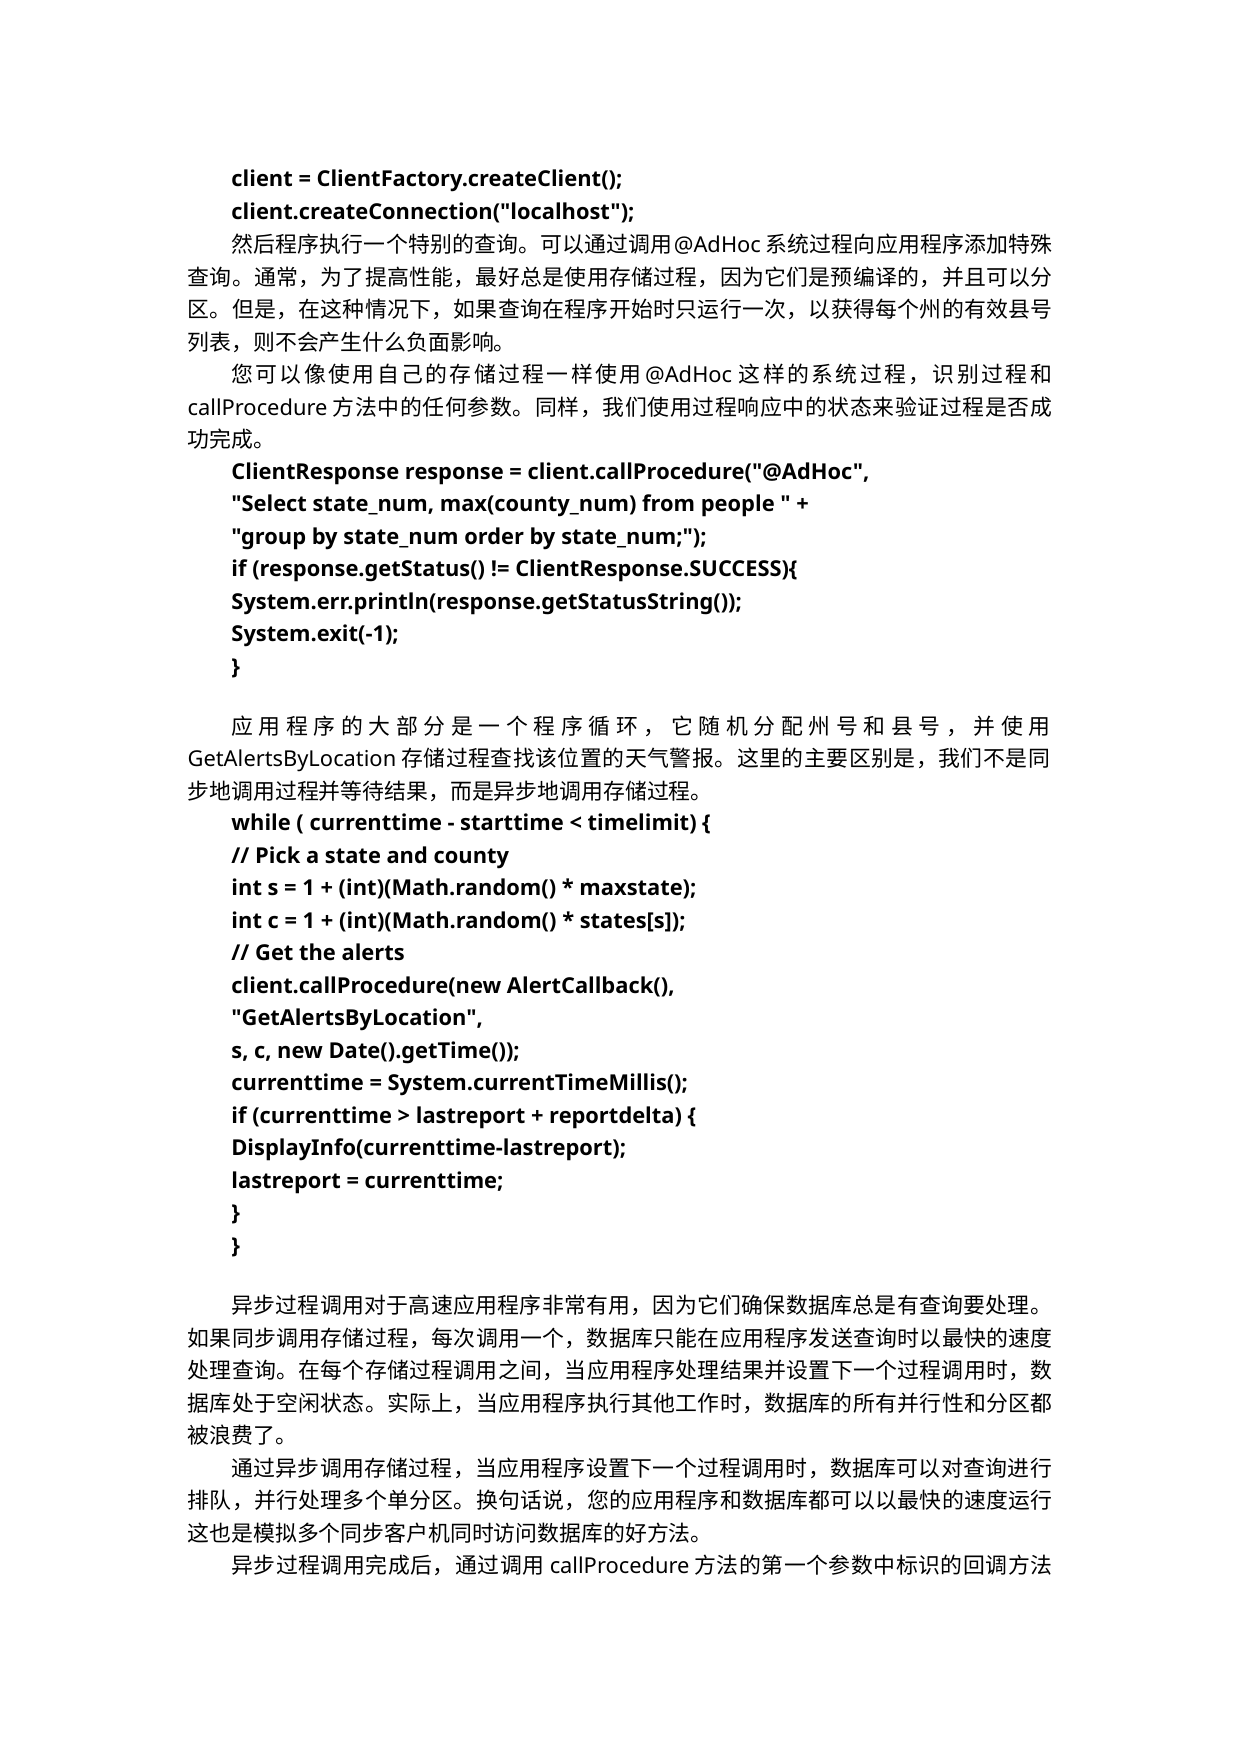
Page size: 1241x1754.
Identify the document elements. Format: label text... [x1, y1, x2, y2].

text 应用程序的大部分是一个程序循环，它随机分配州号和县号，并使用GetAlertsByLocation存储过程查找该位置的天气警报。这里的主要区别是，我们不是同步地调用过程并等待结果，而是异步地调用存储过程。 [187, 708, 1053, 806]
text 您可以像使用自己的存储过程一样使用@AdHoc这样的系统过程，识别过程和callProcedure方法中的任何参数。同样，我们使用过程响应中的状态来验证过程是否成功完成。 [187, 357, 1053, 454]
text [231, 162, 1053, 227]
text while ( currenttime - starttime < timelimit) { // Pick a state and county int s = 1 + (int)(Math.random() * maxstate); int c = 1 + (int)(Math.random() * states[s]); // Get the alerts client.callProcedure(new AlertCallback(), "GetAlertsByLocation", s, c, new Date().getTime()); currenttime = System.currentTimeMillis(); if (currenttime > lastreport + reportdelta) { DisplayInfo(currenttime-lastreport); lastreport = currenttime; } } [231, 806, 1053, 1261]
text 异步过程调用对于高速应用程序非常有用，因为它们确保数据库总是有查询要处理。如果同步调用存储过程，每次调用一个，数据库只能在应用程序发送查询时以最快的速度处理查询。在每个存储过程调用之间，当应用程序处理结果并设置下一个过程调用时，数据库处于空闲状态。实际上，当应用程序执行其他工作时，数据库的所有并行性和分区都被浪费了。 [187, 1288, 1053, 1450]
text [187, 1548, 1053, 1580]
text ClientResponse response = client.callProcedure("@AdHoc", "Select state_num, max(county_num) from people " + "group by state_num order by state_num;"); if (response.getStatus() != ClientResponse.SUCCESS){ System.err.println(response.getStatusString()); System.exit(-1); } [231, 454, 1053, 682]
text 通过异步调用存储过程，当应用程序设置下一个过程调用时，数据库可以对查询进行排队，并行处理多个单分区。换句话说，您的应用程序和数据库都可以以最快的速度运行。这也是模拟多个同步客户机同时访问数据库的好方法。 [187, 1450, 1053, 1548]
text 然后程序执行一个特别的查询。可以通过调用@AdHoc系统过程向应用程序添加特殊查询。通常，为了提高性能，最好总是使用存储过程，因为它们是预编译的，并且可以分区。但是，在这种情况下，如果查询在程序开始时只运行一次，以获得每个州的有效县号列表，则不会产生什么负面影响。 [187, 227, 1053, 357]
